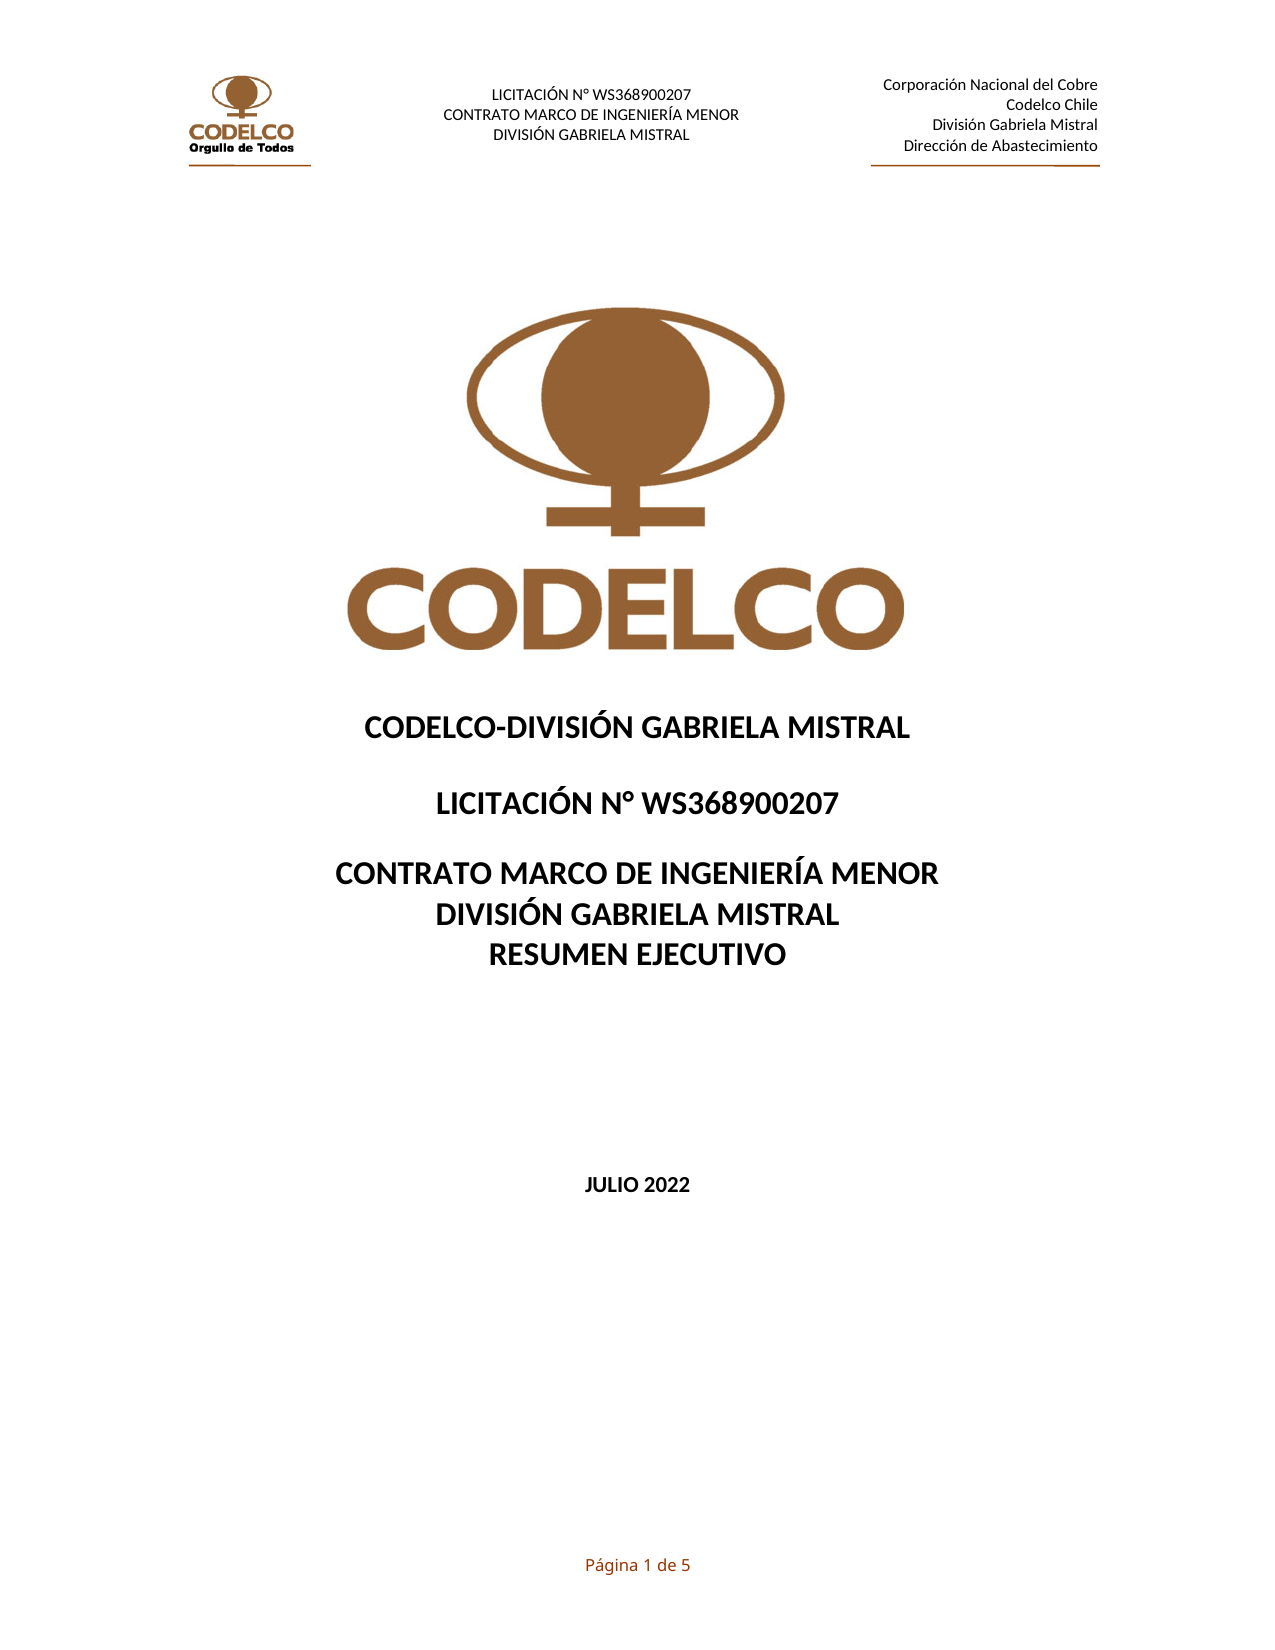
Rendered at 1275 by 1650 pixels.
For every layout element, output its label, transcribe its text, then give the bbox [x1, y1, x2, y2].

text CODELCO-DIVISIÓN GABRIELA MISTRAL [177, 706, 1098, 747]
text DIVISIÓN GABRIELA MISTRAL [177, 893, 1098, 933]
text RESUMEN EJECUTIVO [177, 933, 1098, 974]
text JULIO 2022 [177, 1170, 1098, 1198]
picture [189, 75, 294, 154]
text CONTRATO MARCO DE INGENIERÍA MENOR [177, 852, 1098, 893]
picture [162, 293, 1088, 663]
text LICITACIÓN N° WS368900207 [177, 782, 1098, 823]
